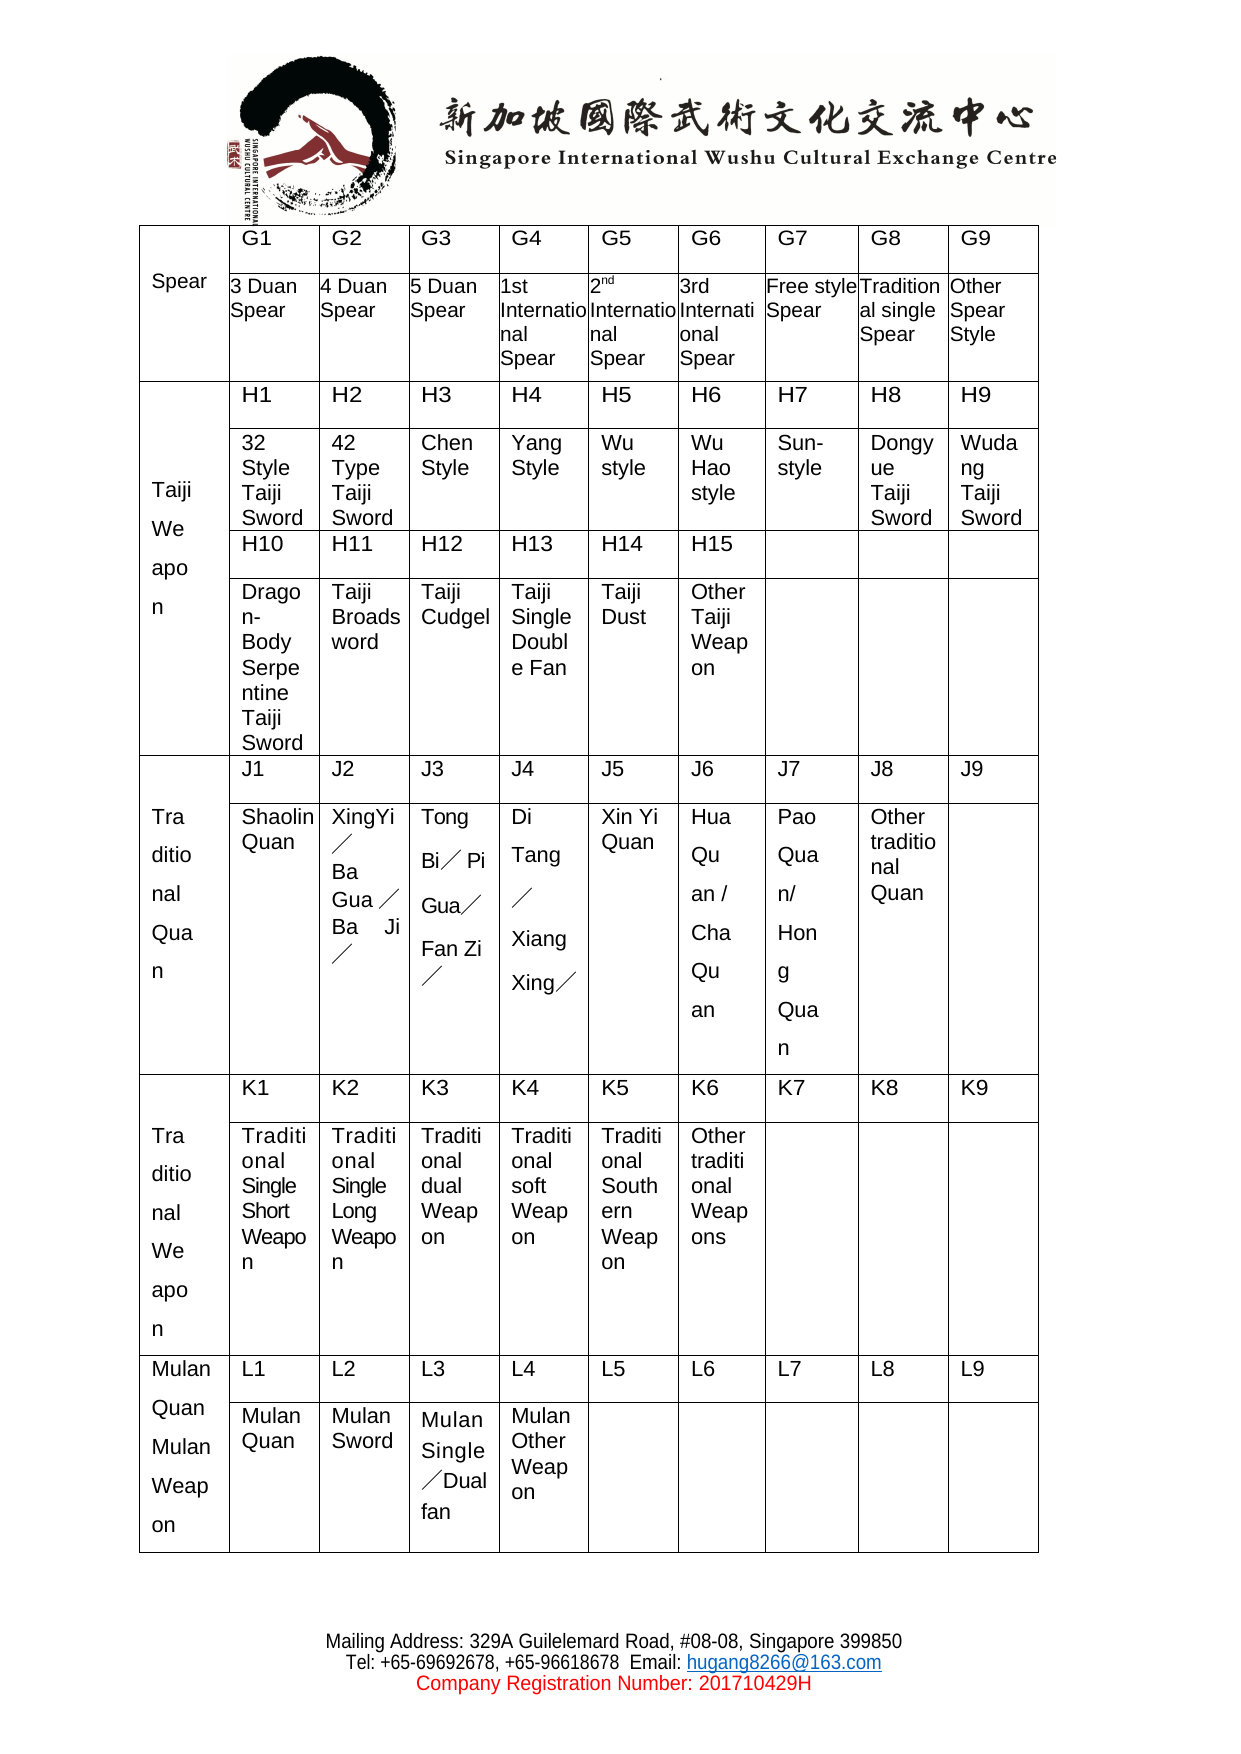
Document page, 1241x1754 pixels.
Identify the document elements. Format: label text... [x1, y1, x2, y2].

table_cell Mulan Sword [320, 1403, 409, 1552]
table_cell L8 [859, 1356, 948, 1402]
table_cell J8 [859, 756, 948, 803]
table_cell 3 Duan Spear [230, 274, 319, 381]
table_cell L9 [949, 1356, 1038, 1402]
table_cell Free style Spear [766, 274, 858, 381]
table_cell Traditional single Spear [859, 274, 948, 381]
table_cell [859, 531, 948, 578]
table_cell H11 [320, 531, 409, 578]
table_cell [949, 1123, 1038, 1354]
table_cell Dragon-Body Serpentine Taiji Sword [230, 579, 319, 755]
table_cell [949, 579, 1038, 755]
table_cell K3 [410, 1075, 499, 1122]
table_cell Dongyue Taiji Sword [859, 429, 948, 530]
table_cell L7 [766, 1356, 858, 1402]
table_cell [859, 1403, 948, 1552]
table_cell 4 Duan Spear [320, 274, 409, 381]
table_cell K4 [500, 1075, 588, 1122]
table_cell G9 [949, 226, 1038, 272]
table_cell Wu Hao style [679, 429, 765, 530]
table_cell [766, 1403, 858, 1552]
table_cell H14 [589, 531, 678, 578]
table_cell [589, 1403, 678, 1552]
table_cell K2 [320, 1075, 409, 1122]
table_cell H12 [410, 531, 499, 578]
table_cell 3rd International Spear [679, 274, 765, 381]
table_cell K8 [859, 1075, 948, 1122]
table_cell H10 [230, 531, 319, 578]
table_cell G6 [679, 226, 765, 272]
table_cell Hua Quan / Cha Quan [679, 804, 765, 1074]
table_cell Pao Quan/ Hong Quan [766, 804, 858, 1074]
table_cell H8 [859, 382, 948, 428]
table_cell Taiji Dust [589, 579, 678, 755]
table_cell Wu style [589, 429, 678, 530]
table_cell 1st International Spear [500, 274, 588, 381]
table_cell [949, 1403, 1038, 1552]
table_cell J7 [766, 756, 858, 803]
table_cell L3 [410, 1356, 499, 1402]
table_cell H9 [949, 382, 1038, 428]
table_cell H5 [589, 382, 678, 428]
table_cell Traditional Weapon [140, 1075, 229, 1354]
table_cell Taiji Single Double Fan [500, 579, 588, 755]
table_cell G7 [766, 226, 858, 272]
table_cell J5 [589, 756, 678, 803]
table_cell Yang Style [500, 429, 588, 530]
table_cell J4 [500, 756, 588, 803]
table_cell Xin Yi Quan [589, 804, 678, 1074]
table_cell 42 Type Taiji Sword [320, 429, 409, 530]
table_cell K1 [230, 1075, 319, 1122]
table_cell J6 [679, 756, 765, 803]
table_cell L2 [320, 1356, 409, 1402]
table_cell Taiji Cudgel [410, 579, 499, 755]
table_cell H7 [766, 382, 858, 428]
table_cell Mulan Single ／Dual fan [410, 1403, 499, 1552]
table_cell Traditional soft Weapon [500, 1123, 588, 1354]
table_cell [766, 531, 858, 578]
table_cell K7 [766, 1075, 858, 1122]
table_cell G8 [859, 226, 948, 272]
table_cell [766, 1123, 858, 1354]
table_cell [859, 579, 948, 755]
table_cell J2 [320, 756, 409, 803]
table_cell K5 [589, 1075, 678, 1122]
table_cell K6 [679, 1075, 765, 1122]
table_cell Other traditional Quan [859, 804, 948, 1074]
table_cell Traditional dual Weapon [410, 1123, 499, 1354]
table_cell Traditional Quan [140, 756, 229, 1074]
table_cell J9 [949, 756, 1038, 803]
table_cell Chen Style [410, 429, 499, 530]
table_cell G2 [320, 226, 409, 272]
table_cell H6 [679, 382, 765, 428]
table_cell [859, 1123, 948, 1354]
table_cell Other Spear Style [949, 274, 1038, 381]
table_cell H2 [320, 382, 409, 428]
table_cell Taiji Weapon [140, 382, 229, 755]
table_cell H4 [500, 382, 588, 428]
table_cell 2nd International Spear [589, 274, 678, 381]
table_cell L6 [679, 1356, 765, 1402]
table_cell Shaolin Quan [230, 804, 319, 1074]
table_cell Traditional Single Short Weapon [230, 1123, 319, 1354]
table_cell L5 [589, 1356, 678, 1402]
table_cell Wudang Taiji Sword [949, 429, 1038, 530]
table_cell H1 [230, 382, 319, 428]
table_cell Spear [140, 226, 229, 381]
table_cell Mulan Other Weapon [500, 1403, 588, 1552]
table_cell G4 [500, 226, 588, 272]
table_cell G1 [230, 226, 319, 272]
table_cell J1 [230, 756, 319, 803]
table_cell K9 [949, 1075, 1038, 1122]
table_cell Di Tang／ Xiang Xing／ [500, 804, 588, 1074]
table_cell [949, 531, 1038, 578]
table_cell H15 [679, 531, 765, 578]
picture [226, 54, 1057, 227]
table_cell J3 [410, 756, 499, 803]
table_cell XingYi／ Ba Gua／ Ba Ji／ [320, 804, 409, 1074]
table_cell L1 [230, 1356, 319, 1402]
table_cell [766, 579, 858, 755]
table_cell H3 [410, 382, 499, 428]
table_cell Mulan Quan [230, 1403, 319, 1552]
table_cell Other traditional Weapons [679, 1123, 765, 1354]
table_cell 5 Duan Spear [410, 274, 499, 381]
table_cell Other Taiji Weapon [679, 579, 765, 755]
table_cell Sun-style [766, 429, 858, 530]
table_cell G3 [410, 226, 499, 272]
table_cell 32 Style Taiji Sword [230, 429, 319, 530]
table_cell Mulan Quan Mulan Weapon [140, 1356, 229, 1552]
table_cell L4 [500, 1356, 588, 1402]
table_cell Taiji Broadsword [320, 579, 409, 755]
table_cell Traditional Southern Weapon [589, 1123, 678, 1354]
table_cell G5 [589, 226, 678, 272]
table_cell [949, 804, 1038, 1074]
table_cell [679, 1403, 765, 1552]
table_cell H13 [500, 531, 588, 578]
table_cell Traditional Single Long Weapon [320, 1123, 409, 1354]
table_cell Tong Bi／ Pi Gua／ Fan Zi／ [410, 804, 499, 1074]
